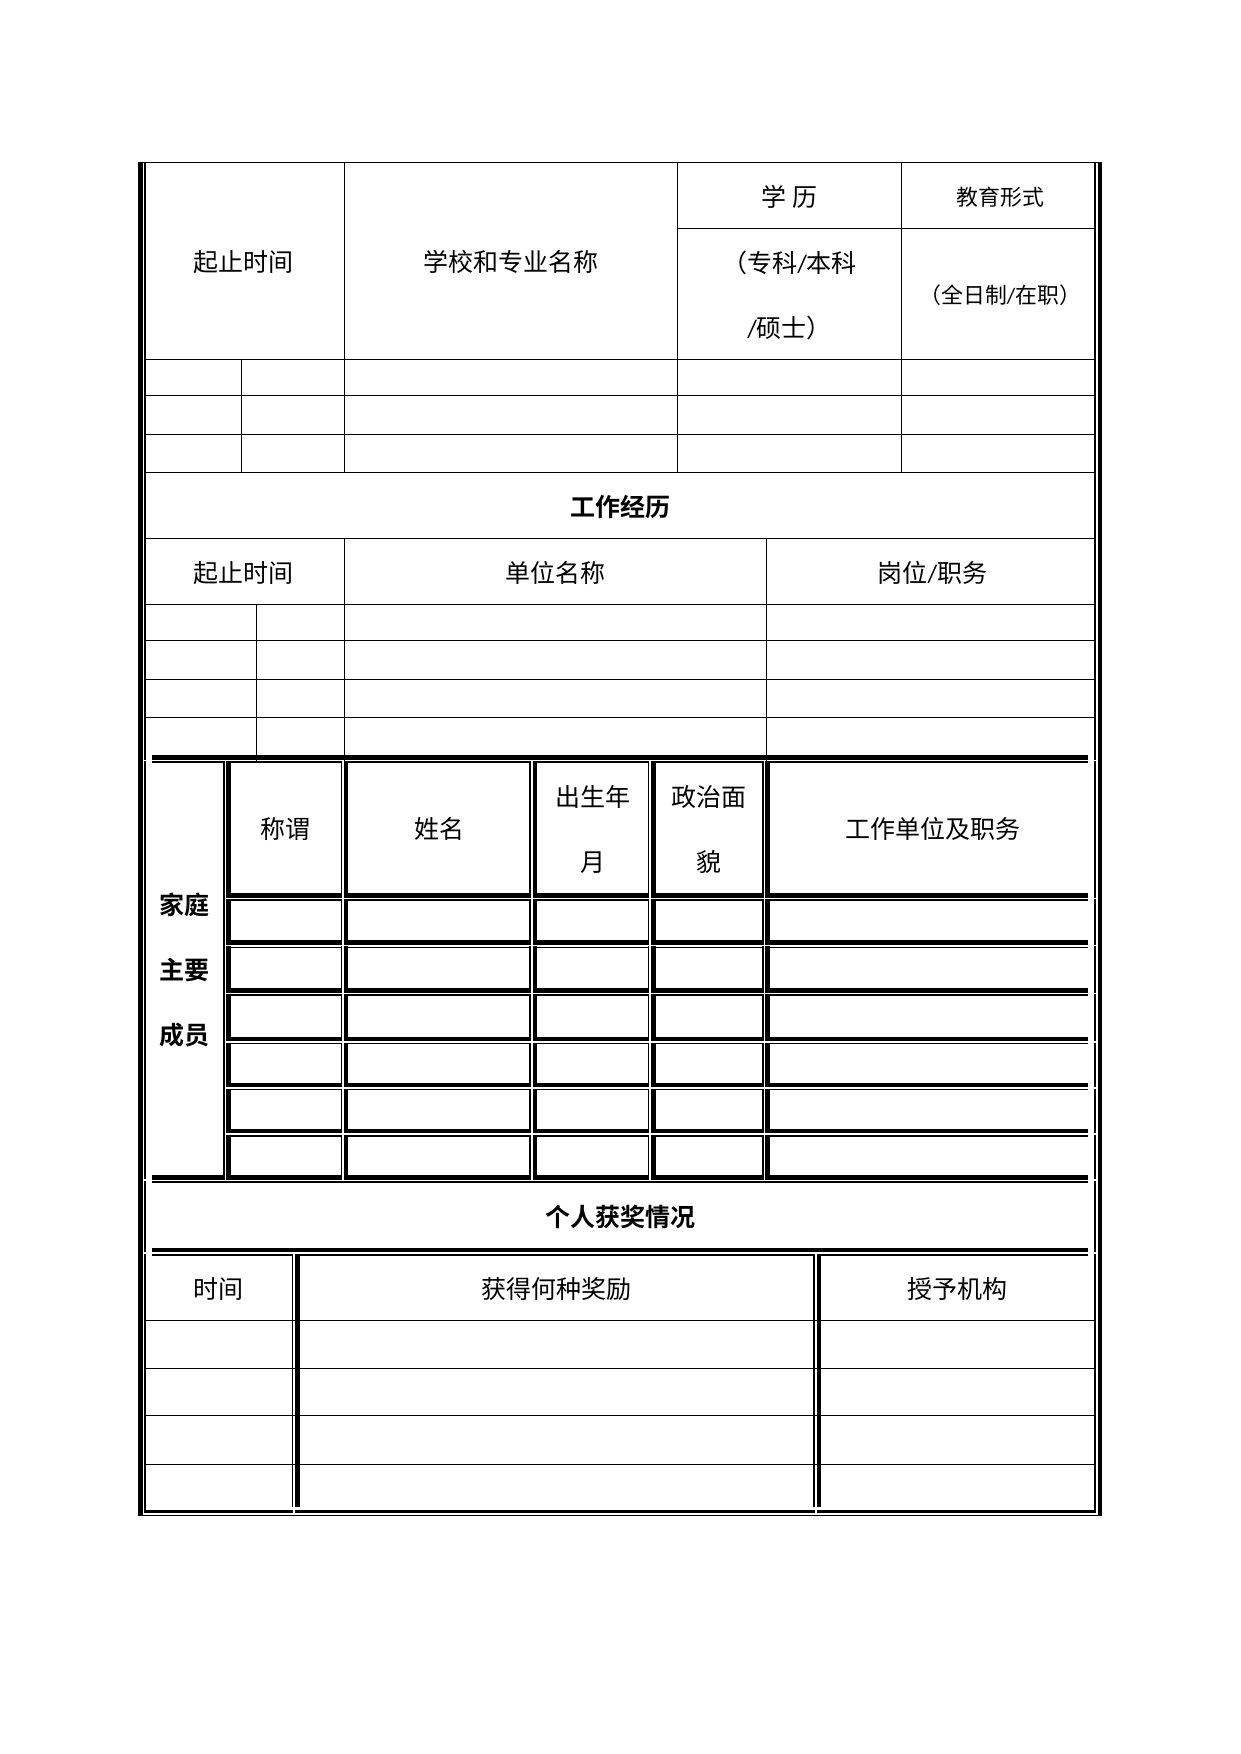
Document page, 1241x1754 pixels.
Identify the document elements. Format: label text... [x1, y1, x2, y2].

table_cell [231, 1044, 341, 1082]
table_cell [537, 1090, 648, 1129]
table_cell [656, 1044, 762, 1082]
table_cell [231, 996, 341, 1036]
table_cell [146, 1321, 292, 1368]
table_cell 授予机构 [817, 1248, 1098, 1320]
table_cell [345, 435, 677, 472]
table_cell [767, 641, 1094, 678]
table_cell [242, 435, 344, 472]
table_cell 起止时间 [146, 539, 344, 604]
table_cell [656, 901, 762, 940]
table_cell [766, 1083, 1098, 1129]
table_cell [257, 641, 344, 678]
table_cell [146, 1465, 296, 1510]
table_cell [146, 680, 256, 717]
table_cell [242, 360, 344, 395]
table_cell [656, 1090, 762, 1129]
table_cell [537, 996, 648, 1036]
table_cell [345, 718, 766, 755]
table_cell 工作单位及职务 [767, 755, 1098, 893]
table_cell [348, 1090, 529, 1129]
table_cell [348, 996, 529, 1036]
table_cell [146, 641, 256, 678]
table_cell [902, 435, 1094, 472]
table_cell 政治面貌 [656, 763, 762, 893]
table_cell [348, 948, 529, 988]
table_cell [537, 1137, 648, 1175]
table_cell [656, 948, 762, 988]
table_cell [231, 948, 341, 988]
table_cell [902, 396, 1094, 434]
table_cell 工作经历 [146, 473, 1094, 538]
table_cell （专科/本科 /硕士） [678, 229, 901, 359]
table_cell 姓名 [348, 763, 529, 893]
table_cell [242, 396, 344, 434]
table_cell [537, 948, 648, 988]
table_cell [345, 396, 677, 434]
table_cell 家庭主要成员 [143, 755, 227, 1175]
table_cell 时间 [143, 1248, 296, 1320]
table_cell [146, 605, 256, 640]
table_cell [257, 718, 344, 755]
table_cell [146, 360, 241, 395]
table_cell [300, 1416, 813, 1464]
table_cell [821, 1369, 1094, 1415]
table_cell [767, 680, 1094, 717]
table_cell （全日制/在职） [902, 229, 1094, 359]
table_cell [537, 901, 648, 940]
table_cell [817, 1465, 1094, 1510]
table_cell [146, 718, 256, 755]
table_cell [257, 680, 344, 717]
table_cell [231, 1090, 341, 1129]
table_cell [257, 605, 344, 640]
table_cell [345, 680, 766, 717]
table_cell 岗位/职务 [767, 539, 1094, 604]
table_cell [821, 1416, 1094, 1464]
table_cell 单位名称 [345, 539, 766, 604]
table_cell [767, 605, 1094, 640]
table_cell [300, 1321, 813, 1368]
table_cell [766, 988, 1098, 1036]
table_cell [678, 360, 901, 395]
table_cell [300, 1369, 813, 1415]
table_cell [902, 360, 1094, 395]
table_cell [146, 1369, 292, 1415]
table_cell [656, 1137, 762, 1175]
table_cell [231, 901, 341, 940]
table_cell 教育形式 [902, 163, 1094, 228]
table_cell [348, 1044, 529, 1082]
table_cell [766, 893, 1098, 940]
table_cell [766, 940, 1098, 988]
table_cell [537, 1044, 648, 1082]
table_cell [146, 1416, 292, 1464]
table_cell [821, 1321, 1094, 1368]
table_cell [348, 901, 529, 940]
table_cell [766, 1036, 1098, 1082]
table_cell [296, 1465, 817, 1510]
table_cell [345, 605, 766, 640]
table_cell [678, 396, 901, 434]
table_cell [678, 435, 901, 472]
table_cell [231, 1137, 341, 1175]
table_cell 学 历 [678, 163, 901, 228]
table_cell [348, 1137, 529, 1175]
table_cell [345, 360, 677, 395]
table_cell [146, 396, 241, 434]
table_cell 起止时间 [146, 163, 344, 359]
table_cell [766, 1129, 1098, 1175]
table_cell 学校和专业名称 [345, 163, 677, 359]
table_cell [767, 718, 1094, 755]
table_cell [345, 641, 766, 678]
table_cell 个人获奖情况 [143, 1175, 1098, 1248]
table_cell 获得何种奖励 [300, 1256, 813, 1320]
table_cell 出生年月 [537, 763, 648, 893]
table_cell [146, 435, 241, 472]
table_cell [656, 996, 762, 1036]
table_cell 称谓 [231, 763, 341, 893]
